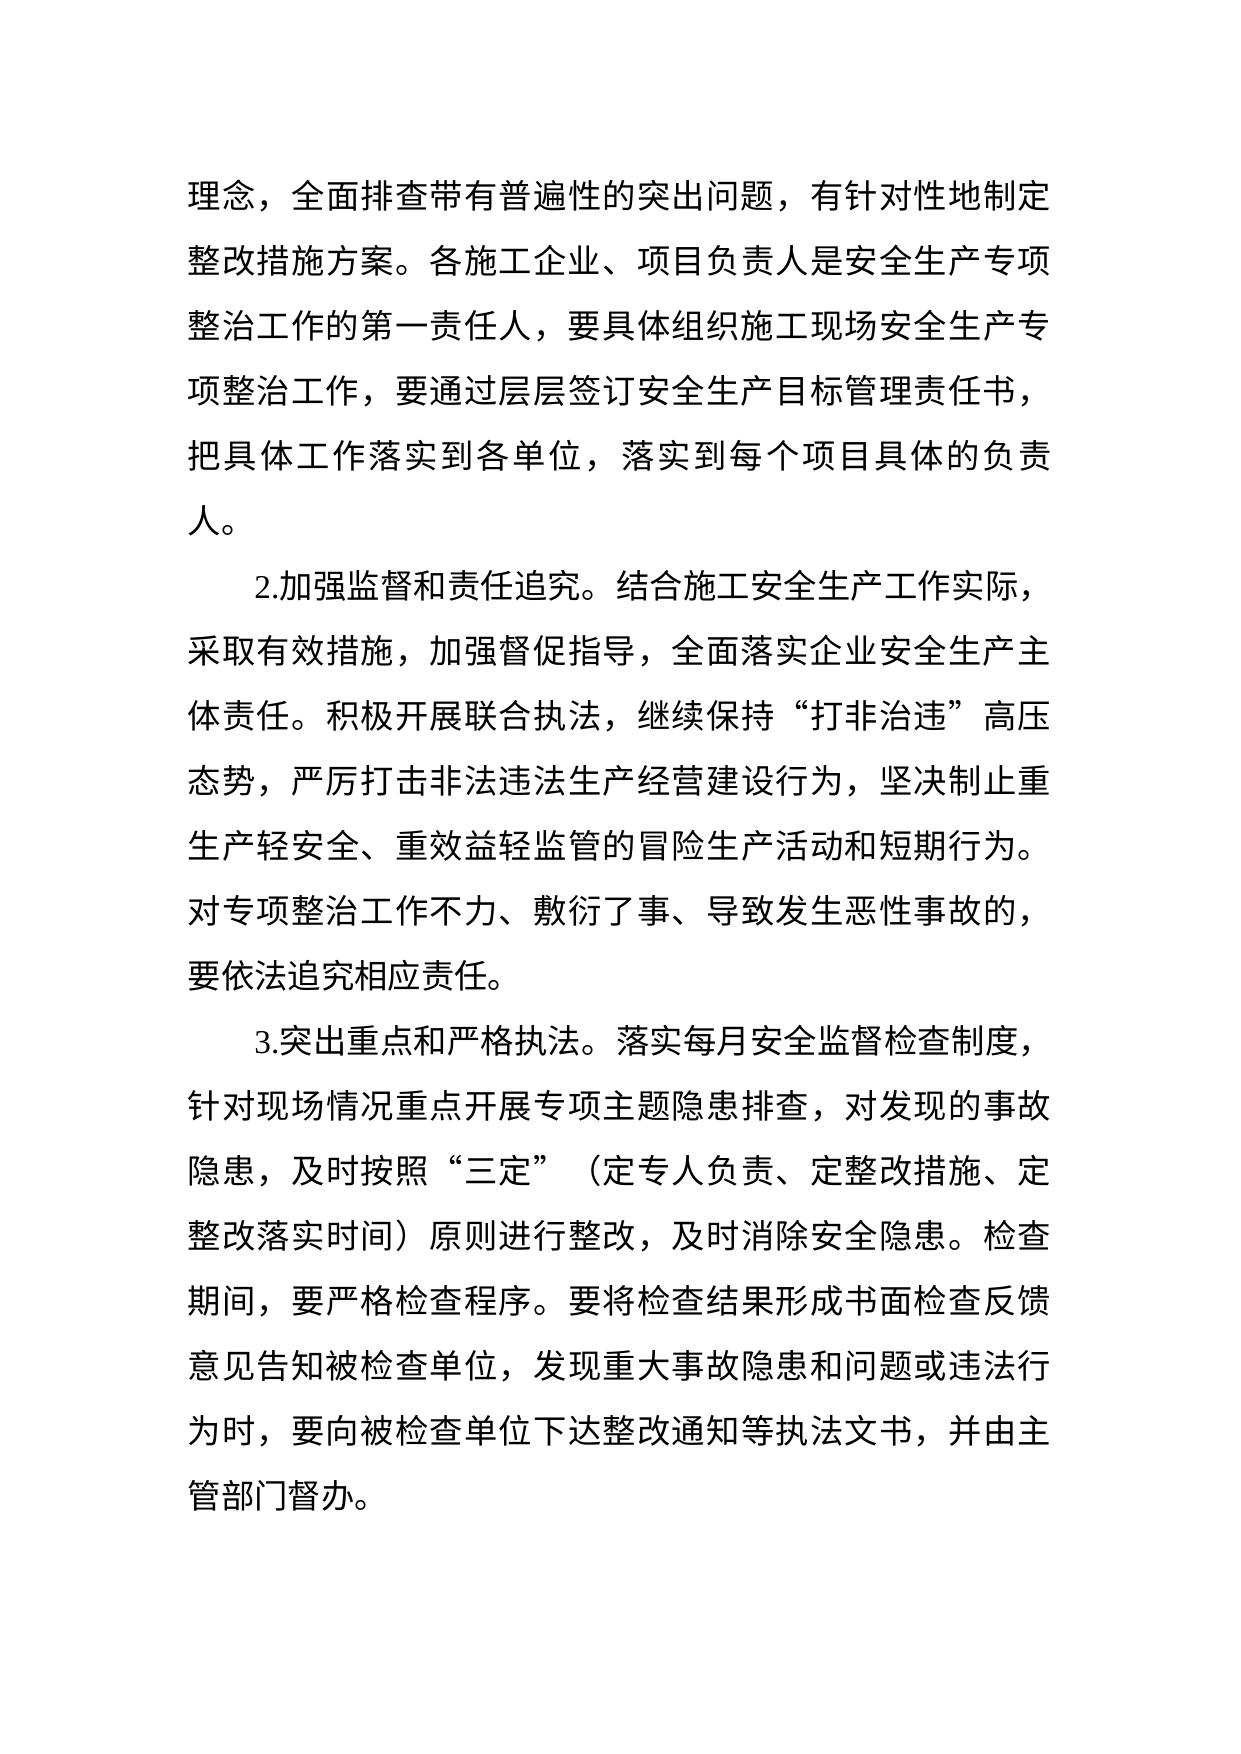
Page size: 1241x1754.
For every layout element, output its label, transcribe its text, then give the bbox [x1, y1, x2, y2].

text 3.突出重点和严格执法。落实每月安全监督检查制度，针对现场情况重点开展专项主题隐患排查，对发现的事故隐患，及时按照“三定”（定专人负责、定整改措施、定整改落实时间）原则进行整改，及时消除安全隐患。检查期间，要严格检查程序。要将检查结果形成书面检查反馈意见告知被检查单位，发现重大事故隐患和问题或违法行为时，要向被检查单位下达整改通知等执法文书，并由主管部门督办。 [187, 1007, 1053, 1527]
text 2.加强监督和责任追究。结合施工安全生产工作实际，采取有效措施，加强督促指导，全面落实企业安全生产主体责任。积极开展联合执法，继续保持“打非治违”高压态势，严厉打击非法违法生产经营建设行为，坚决制止重生产轻安全、重效益轻监管的冒险生产活动和短期行为。对专项整治工作不力、敷衍了事、导致发生恶性事故的，要依法追究相应责任。 [187, 552, 1053, 1007]
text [187, 162, 1053, 552]
